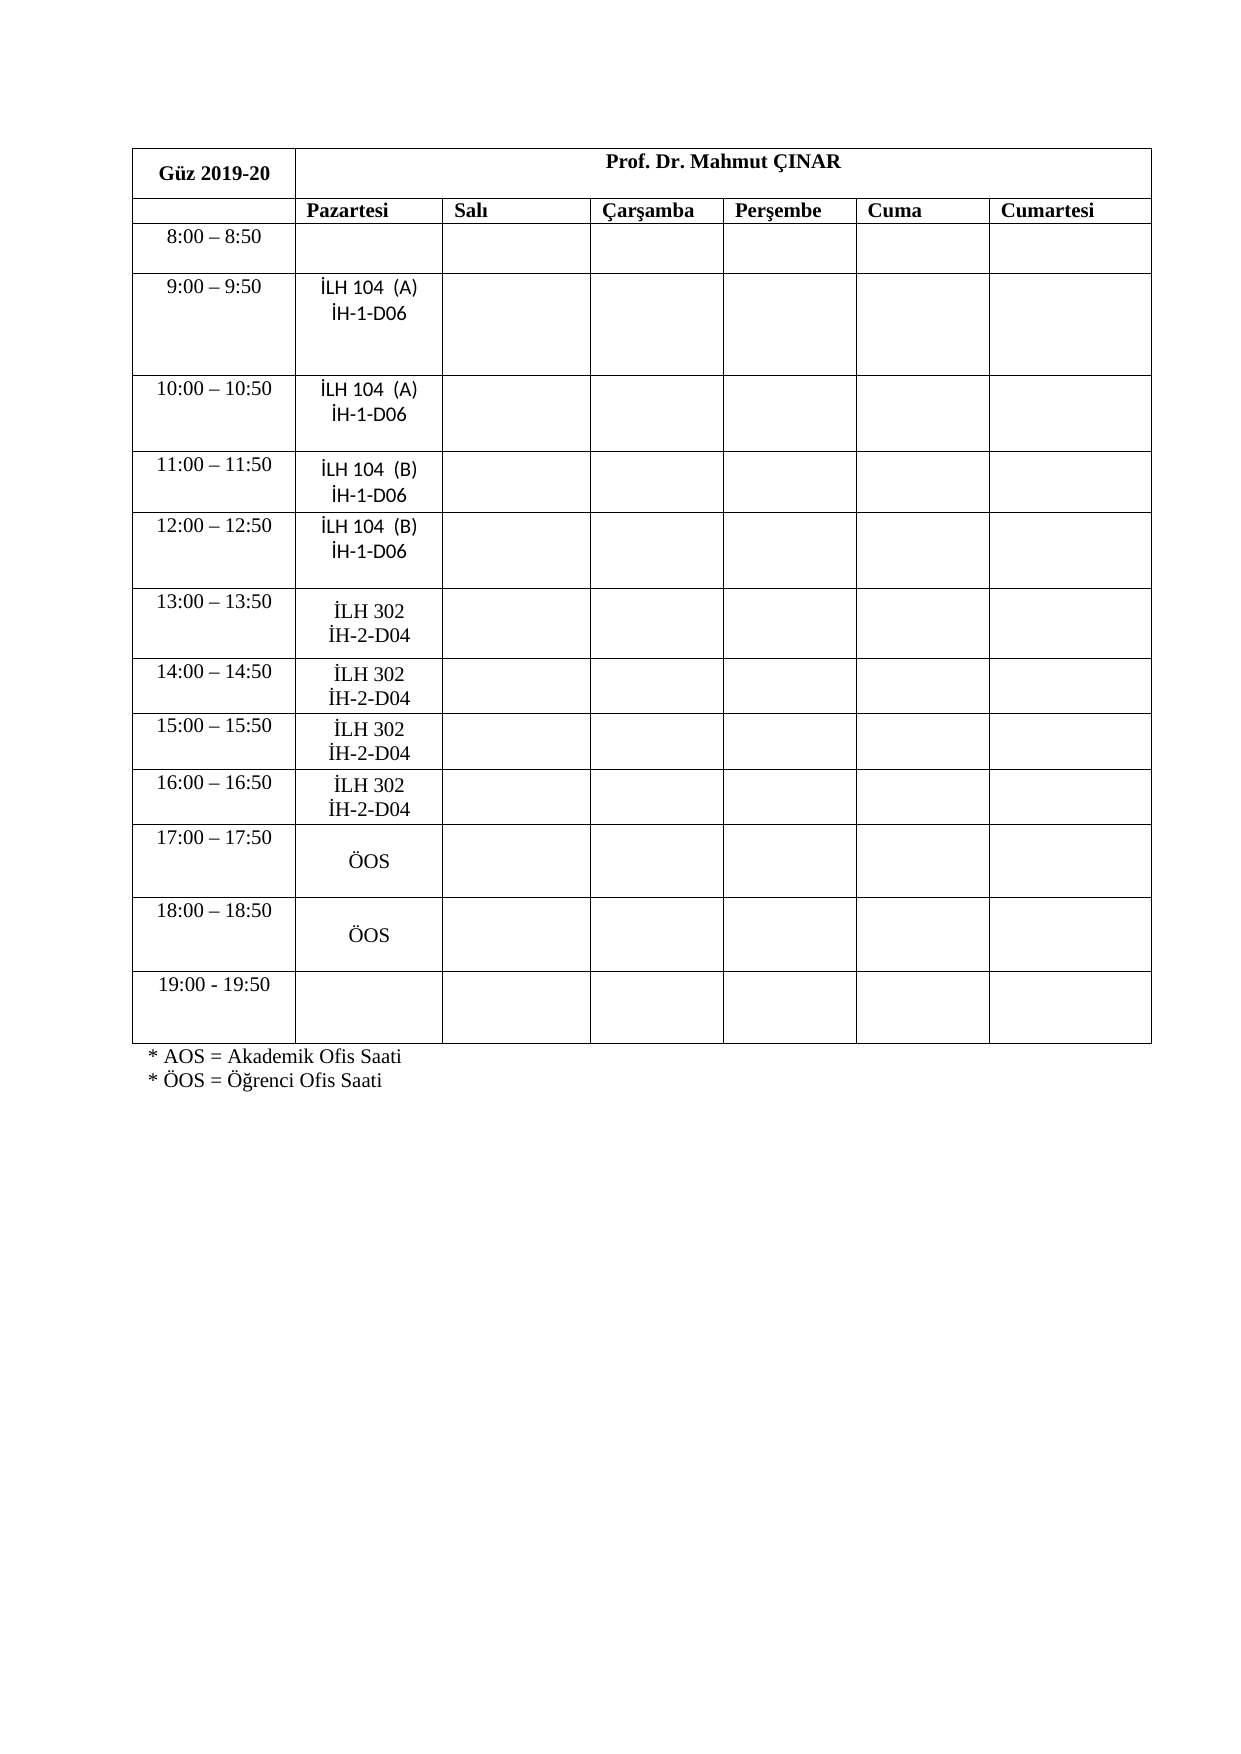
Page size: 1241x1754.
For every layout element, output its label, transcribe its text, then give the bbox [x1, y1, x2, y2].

table_cell [990, 770, 1151, 824]
table_cell [443, 452, 590, 512]
table_cell Cuma [857, 199, 989, 222]
table_cell [591, 274, 723, 375]
table_cell [990, 825, 1151, 897]
table_cell [591, 825, 723, 897]
table_cell İLH 104 (B) İH-1-D06 [296, 513, 442, 588]
table_cell 8:00 – 8:50 [133, 224, 295, 273]
table_cell 14:00 – 14:50 [133, 659, 295, 712]
table_cell [443, 714, 590, 769]
table_cell [443, 825, 590, 897]
table_cell [990, 972, 1151, 1043]
table_cell [857, 825, 989, 897]
table_header Prof. Dr. Mahmut ÇINAR [296, 149, 1151, 197]
table_cell [443, 770, 590, 824]
table_cell [296, 224, 442, 273]
table_cell İLH 302 İH-2-D04 [296, 714, 442, 769]
table_cell 13:00 – 13:50 [133, 589, 295, 658]
table_cell [990, 274, 1151, 375]
table_cell İLH 104 (A) İH-1-D06 [296, 376, 442, 451]
table_cell [724, 659, 856, 712]
table_cell 17:00 – 17:50 [133, 825, 295, 897]
table_cell [724, 274, 856, 375]
table_cell 18:00 – 18:50 [133, 898, 295, 971]
table_cell İLH 302 İH-2-D04 [296, 770, 442, 824]
table_cell [857, 659, 989, 712]
table_cell [724, 972, 856, 1043]
table_cell İLH 302 İH-2-D04 [296, 589, 442, 658]
table_cell [133, 199, 295, 222]
table_cell [724, 770, 856, 824]
table_cell [990, 714, 1151, 769]
table_cell 16:00 – 16:50 [133, 770, 295, 824]
table_header Güz 2019-20 [133, 149, 295, 197]
table_cell 15:00 – 15:50 [133, 714, 295, 769]
table_cell [857, 224, 989, 273]
table_cell [591, 972, 723, 1043]
table_cell [724, 513, 856, 588]
table_cell [857, 452, 989, 512]
table_cell [990, 376, 1151, 451]
table_cell [443, 376, 590, 451]
table_cell Salı [443, 199, 590, 222]
table_cell [857, 972, 989, 1043]
table_cell [990, 513, 1151, 588]
table_cell Cumartesi [990, 199, 1151, 222]
table_cell ÖOS [296, 825, 442, 897]
table_cell [443, 659, 590, 712]
table_cell 19:00 - 19:50 [133, 972, 295, 1043]
text * ÖOS = Öğrenci Ofis Saati [148, 1068, 1093, 1092]
table_cell [591, 714, 723, 769]
table_cell [591, 513, 723, 588]
table_cell Çarşamba [591, 199, 723, 222]
table_cell [724, 376, 856, 451]
table_cell [857, 714, 989, 769]
table_cell ÖOS [296, 898, 442, 971]
text * AOS = Akademik Ofis Saati [148, 1044, 1093, 1068]
table_cell 12:00 – 12:50 [133, 513, 295, 588]
table_cell [443, 274, 590, 375]
table_cell [990, 224, 1151, 273]
table_cell [724, 714, 856, 769]
table_cell [591, 376, 723, 451]
table_cell [591, 898, 723, 971]
table_cell [857, 589, 989, 658]
table_cell [857, 898, 989, 971]
table_cell [990, 898, 1151, 971]
table_cell [443, 589, 590, 658]
table_cell [857, 513, 989, 588]
table_cell [724, 589, 856, 658]
table_cell [591, 224, 723, 273]
table_cell [443, 972, 590, 1043]
table_cell 11:00 – 11:50 [133, 452, 295, 512]
table_cell [591, 452, 723, 512]
table_cell İLH 104 (A) İH-1-D06 [296, 274, 442, 375]
table_cell [591, 770, 723, 824]
table_cell 10:00 – 10:50 [133, 376, 295, 451]
table_cell [857, 770, 989, 824]
table_cell İLH 302 İH-2-D04 [296, 659, 442, 712]
table_cell [724, 898, 856, 971]
table_cell [857, 274, 989, 375]
table_cell [296, 972, 442, 1043]
table_cell Pazartesi [296, 199, 442, 222]
table_cell [724, 224, 856, 273]
table_cell Perşembe [724, 199, 856, 222]
table_cell [990, 589, 1151, 658]
table_cell [591, 659, 723, 712]
table_cell [990, 659, 1151, 712]
table_cell 9:00 – 9:50 [133, 274, 295, 375]
table_cell [591, 589, 723, 658]
table_cell [857, 376, 989, 451]
table_cell [443, 513, 590, 588]
table_cell [443, 224, 590, 273]
table_cell [443, 898, 590, 971]
table_cell [724, 825, 856, 897]
table_cell İLH 104 (B) İH-1-D06 [296, 452, 442, 512]
table_cell [724, 452, 856, 512]
table_cell [990, 452, 1151, 512]
